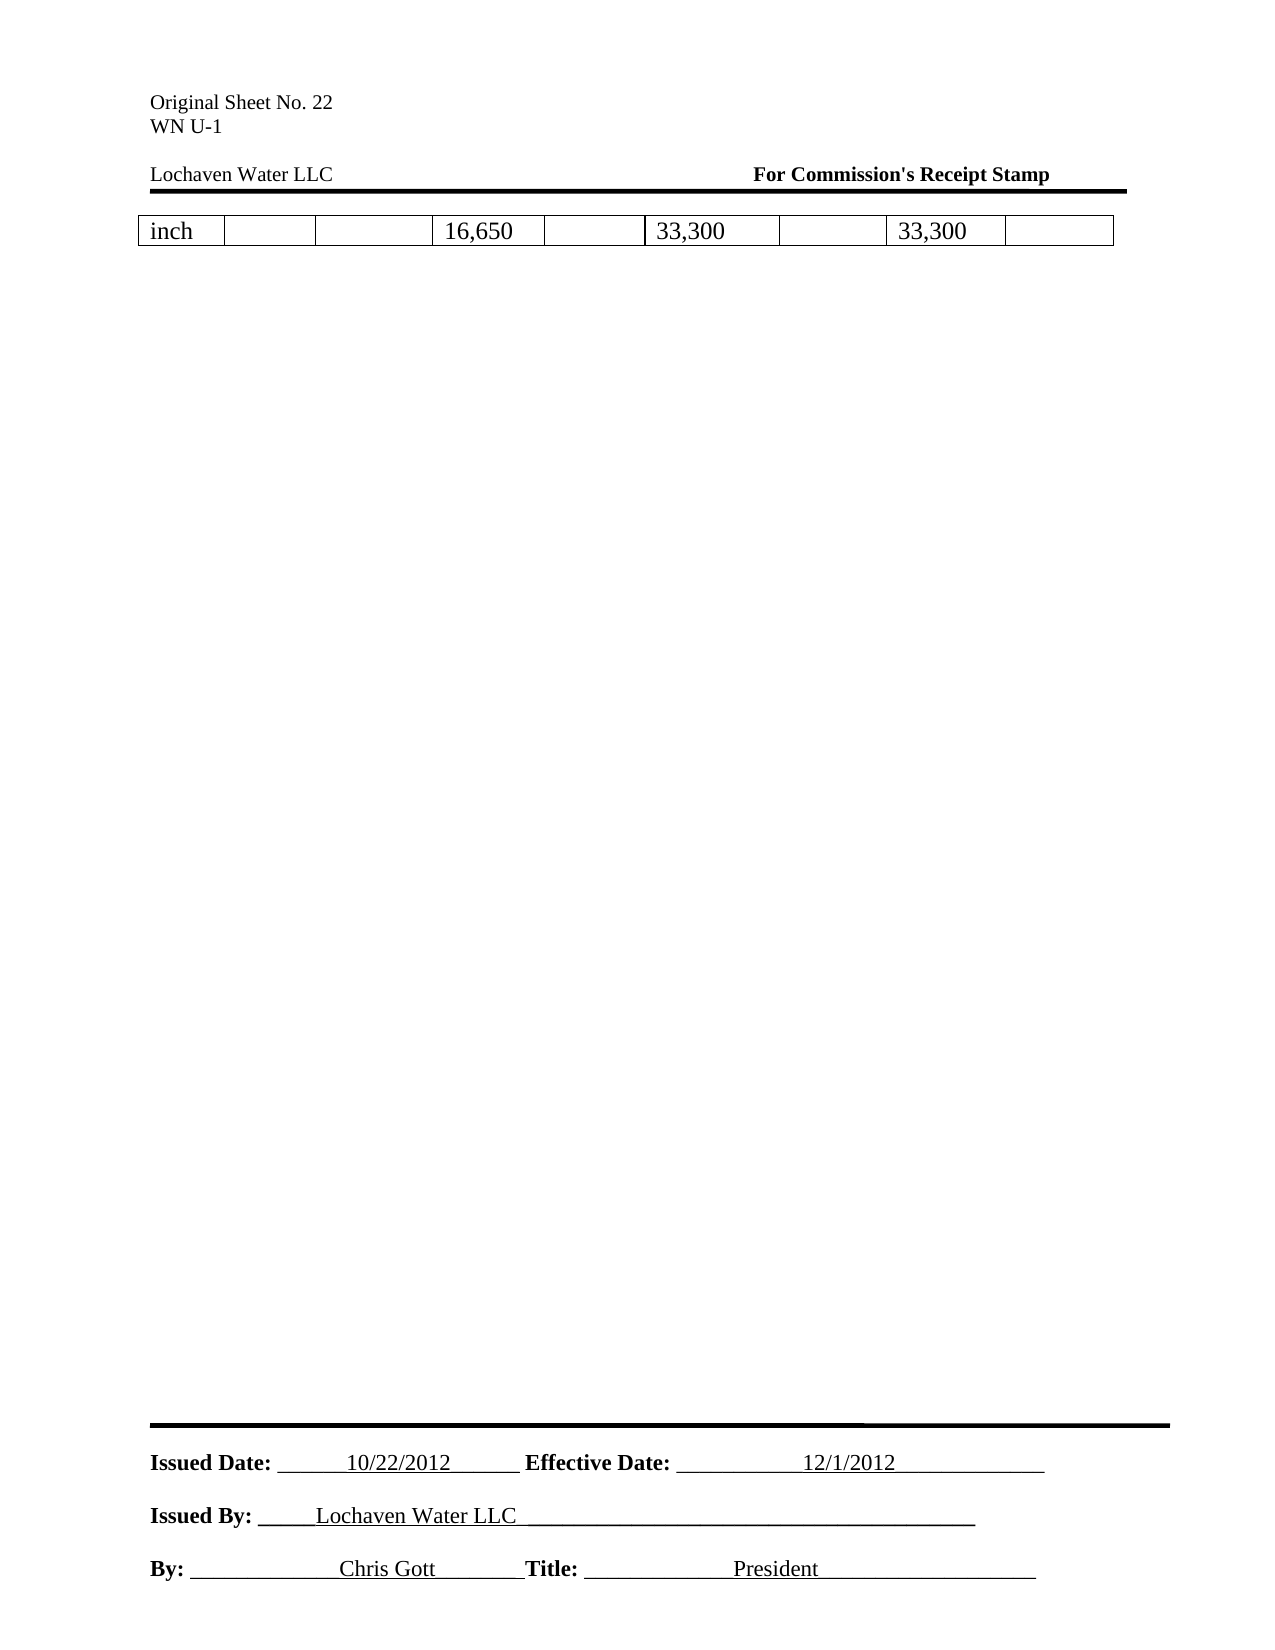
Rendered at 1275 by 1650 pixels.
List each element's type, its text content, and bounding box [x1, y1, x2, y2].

table_cell NA [316, 216, 432, 245]
table_cell Over 33,300 [887, 216, 1005, 245]
table_cell 33.30 [225, 216, 315, 245]
table_cell 6-inch [139, 216, 224, 245]
table_cell NA [545, 216, 644, 245]
table_cell NA [1006, 216, 1113, 245]
table_cell NA [780, 216, 886, 245]
table_cell 16,650–33,300 [646, 216, 779, 245]
table_cell 0 – 16,650 [433, 216, 544, 245]
